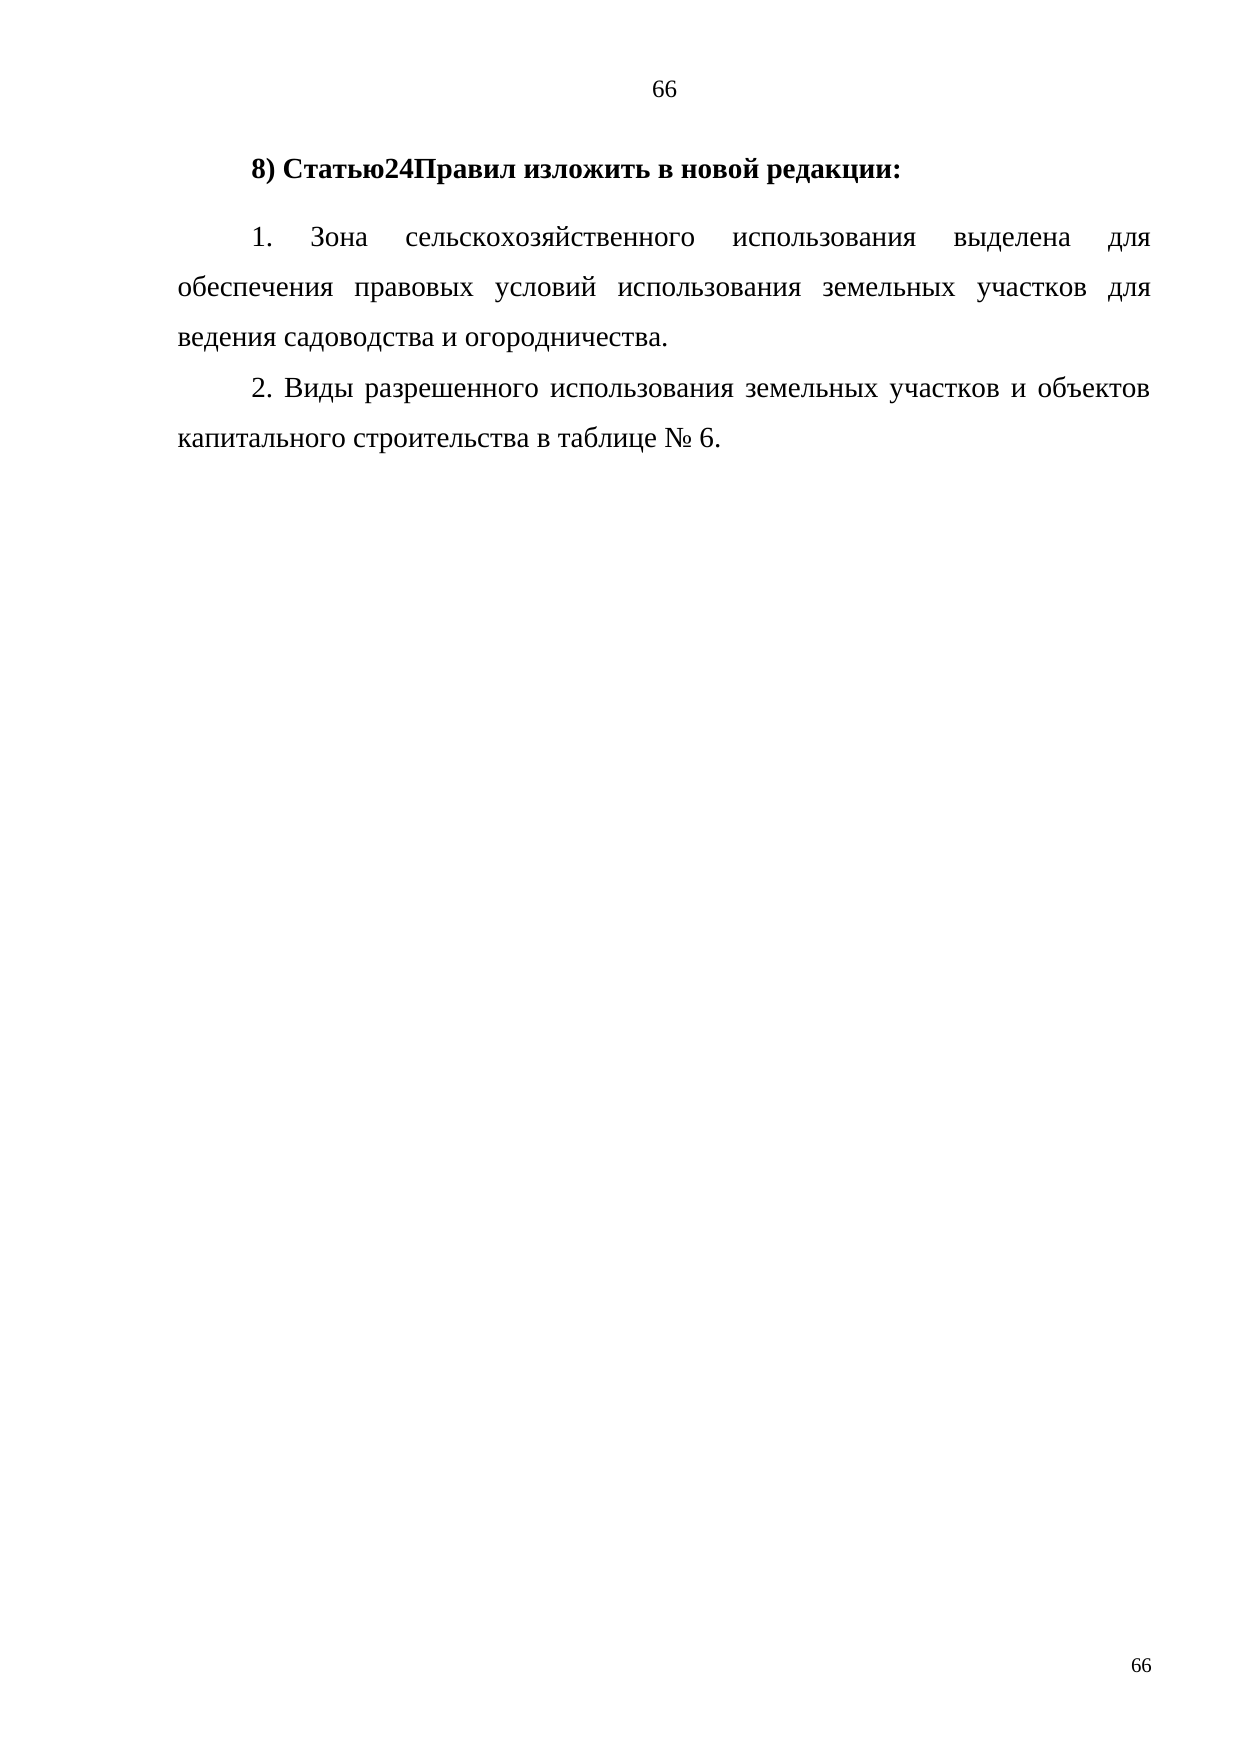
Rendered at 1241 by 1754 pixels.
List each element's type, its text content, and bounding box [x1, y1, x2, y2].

text 8) Статью24Правил изложить в новой редакции: [177, 152, 1152, 185]
text 2. Виды разрешенного использования земельных участков и объектов капитального строительства в таблице № 6. [177, 370, 1152, 453]
text 1. Зона сельскохозяйственного использования выделена для обеспечения правовых условий использования земельных участков для ведения садоводства и огородничества. [177, 219, 1152, 353]
